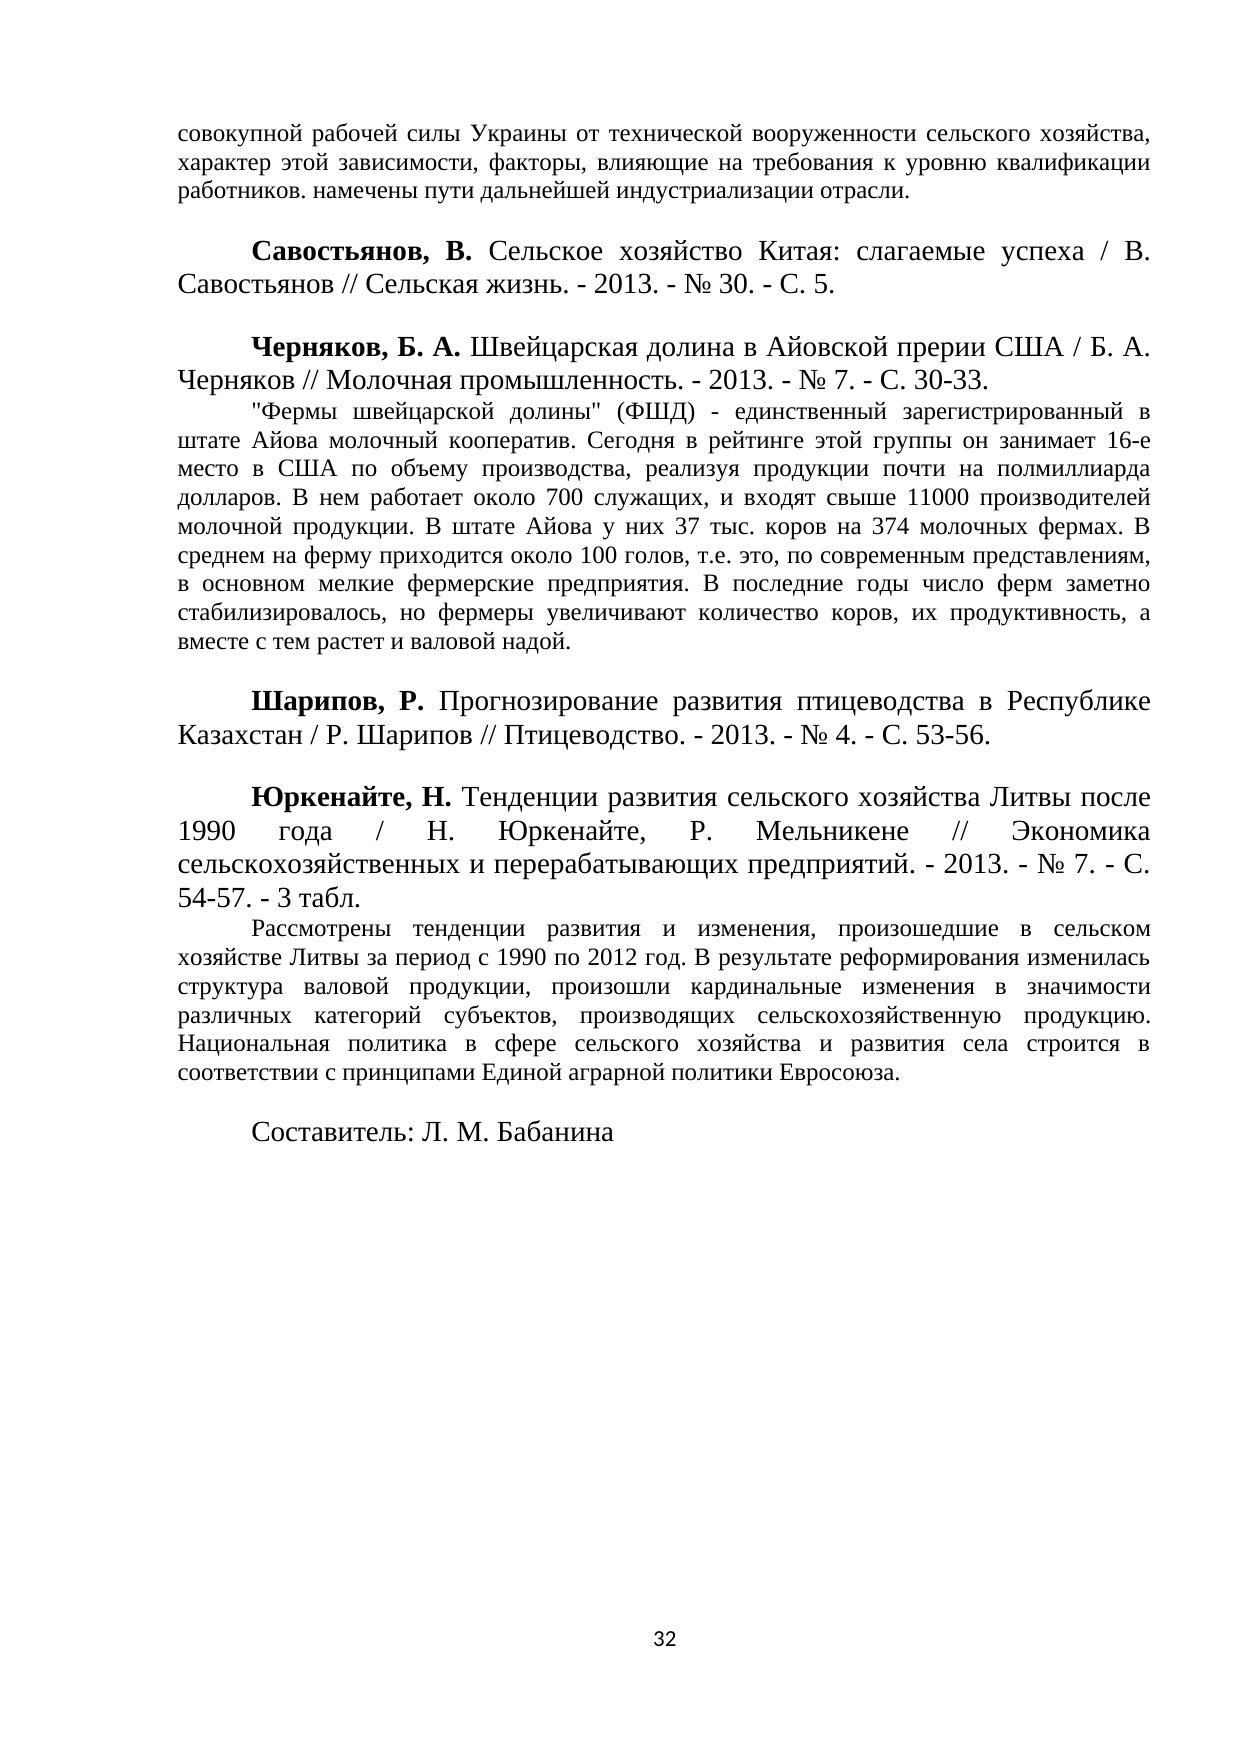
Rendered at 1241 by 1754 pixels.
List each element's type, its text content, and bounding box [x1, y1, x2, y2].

text "Фермы швейцарской долины" (ФШД) - единственный зарегистрированный в штате Айова молочный кооператив. Сегодня в рейтинге этой группы он занимает 16-е место в США по объему производства, реализуя продукции почти на полмиллиарда долларов. В нем работает около 700 служащих, и входят свыше 11000 производителей молочной продукции. В штате Айова у них 37 тыс. коров на 374 молочных фермах. В среднем на ферму приходится около 100 голов, т.е. это, по современным представлениям, в основном мелкие фермерские предприятия. В последние годы число ферм заметно стабилизировалось, но фермеры увеличивают количество коров, их продуктивность, а вместе с тем растет и валовой надой. [177, 396, 1152, 655]
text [177, 118, 1152, 204]
text Составитель: Л. М. Бабанина [177, 1114, 1152, 1148]
text Черняков, Б. А. Швейцарская долина в Айовской прерии США / Б. А. Черняков // Молочная промышленность. - 2013. - № 7. - С. 30-33. [177, 329, 1152, 396]
text Шарипов, Р. Прогнозирование развития птицеводства в Республике Казахстан / Р. Шарипов // Птицеводство. - 2013. - № 4. - С. 53-56. [177, 683, 1152, 751]
text Савостьянов, В. Сельское хозяйство Китая: слагаемые успеха / В. Савостьянов // Сельская жизнь. - 2013. - № 30. - С. 5. [177, 233, 1152, 300]
text Рассмотрены тенденции развития и изменения, произошедшие в сельском хозяйстве Литвы за период с 1990 по 2012 год. В результате реформирования изменилась структура валовой продукции, произошли кардинальные изменения в значимости различных категорий субъектов, производящих сельскохозяйственную продукцию. Национальная политика в сфере сельского хозяйства и развития села строится в соответствии с принципами Единой аграрной политики Евросоюза. [177, 913, 1152, 1086]
text Юркенайте, Н. Тенденции развития сельского хозяйства Литвы после 1990 года / Н. Юркенайте, Р. Мельникене // Экономика сельскохозяйственных и перерабатывающих предприятий. - 2013. - № 7. - С. 54-57. - 3 табл. [177, 779, 1152, 913]
